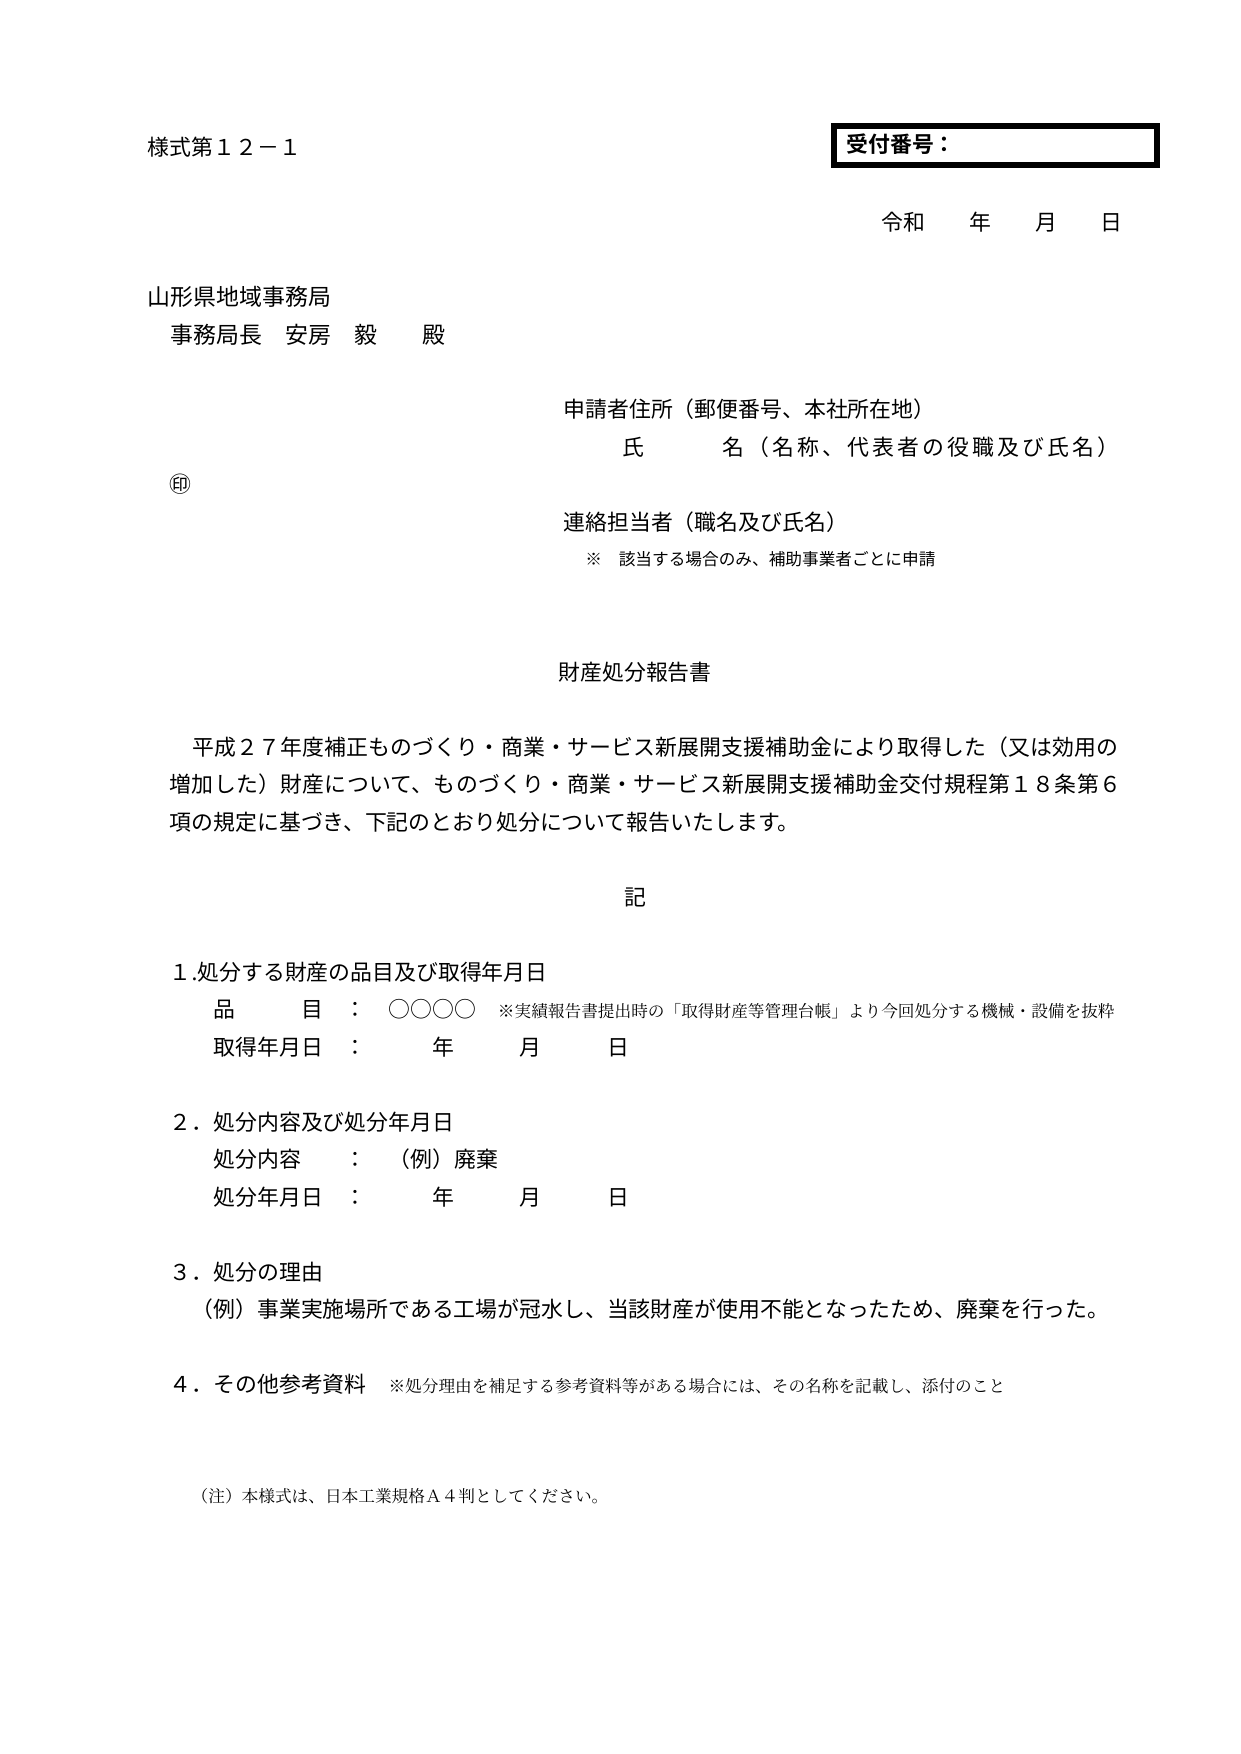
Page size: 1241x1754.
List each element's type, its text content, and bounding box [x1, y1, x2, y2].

text ３．処分の理由 [148, 1252, 1122, 1289]
text ※ 該当する場合のみ、補助事業者ごとに申請 [148, 539, 1122, 577]
text 氏 名（名称、代表者の役職及び氏名） ㊞ [148, 427, 1122, 502]
text １.処分する財産の品目及び取得年月日 [148, 952, 1122, 989]
text 品 目 ： ○○○○ ※実績報告書提出時の「取得財産等管理台帳」より今回処分する機械・設備を抜粋 [148, 989, 1122, 1027]
text 申請者住所（郵便番号、本社所在地） [148, 389, 1122, 427]
text ２．処分内容及び処分年月日 [148, 1102, 1122, 1139]
text 財産処分報告書 [148, 652, 1122, 689]
text 連絡担当者（職名及び氏名） [148, 502, 1122, 539]
text 取得年月日 ： 年 月 日 [148, 1027, 1122, 1064]
text 処分内容 ： （例）廃棄 [148, 1139, 1122, 1177]
text 様式第１２－１ [148, 127, 831, 164]
text ４．その他参考資料 ※処分理由を補足する参考資料等がある場合には、その名称を記載し、添付のこと [148, 1364, 1122, 1402]
text （例）事業実施場所である工場が冠水し、当該財産が使用不能となったため、廃棄を行った。 [148, 1289, 1122, 1327]
text 令和 年 月 日 [148, 202, 1122, 239]
text 処分年月日 ： 年 月 日 [148, 1177, 1122, 1214]
text 平成２７年度補正ものづくり・商業・サービス新展開支援補助金により取得した（又は効用の増加した）財産について、ものづくり・商業・サービス新展開支援補助金交付規程第１８条第６項の規定に基づき、下記のとおり処分について報告いたします。 [148, 727, 1122, 839]
text 事務局長 安房 毅 殿 [148, 314, 1122, 352]
text 山形県地域事務局 [148, 277, 1122, 314]
text 記 [148, 877, 1122, 914]
text （注）本様式は、日本工業規格Ａ４判としてください。 [148, 1477, 1122, 1514]
